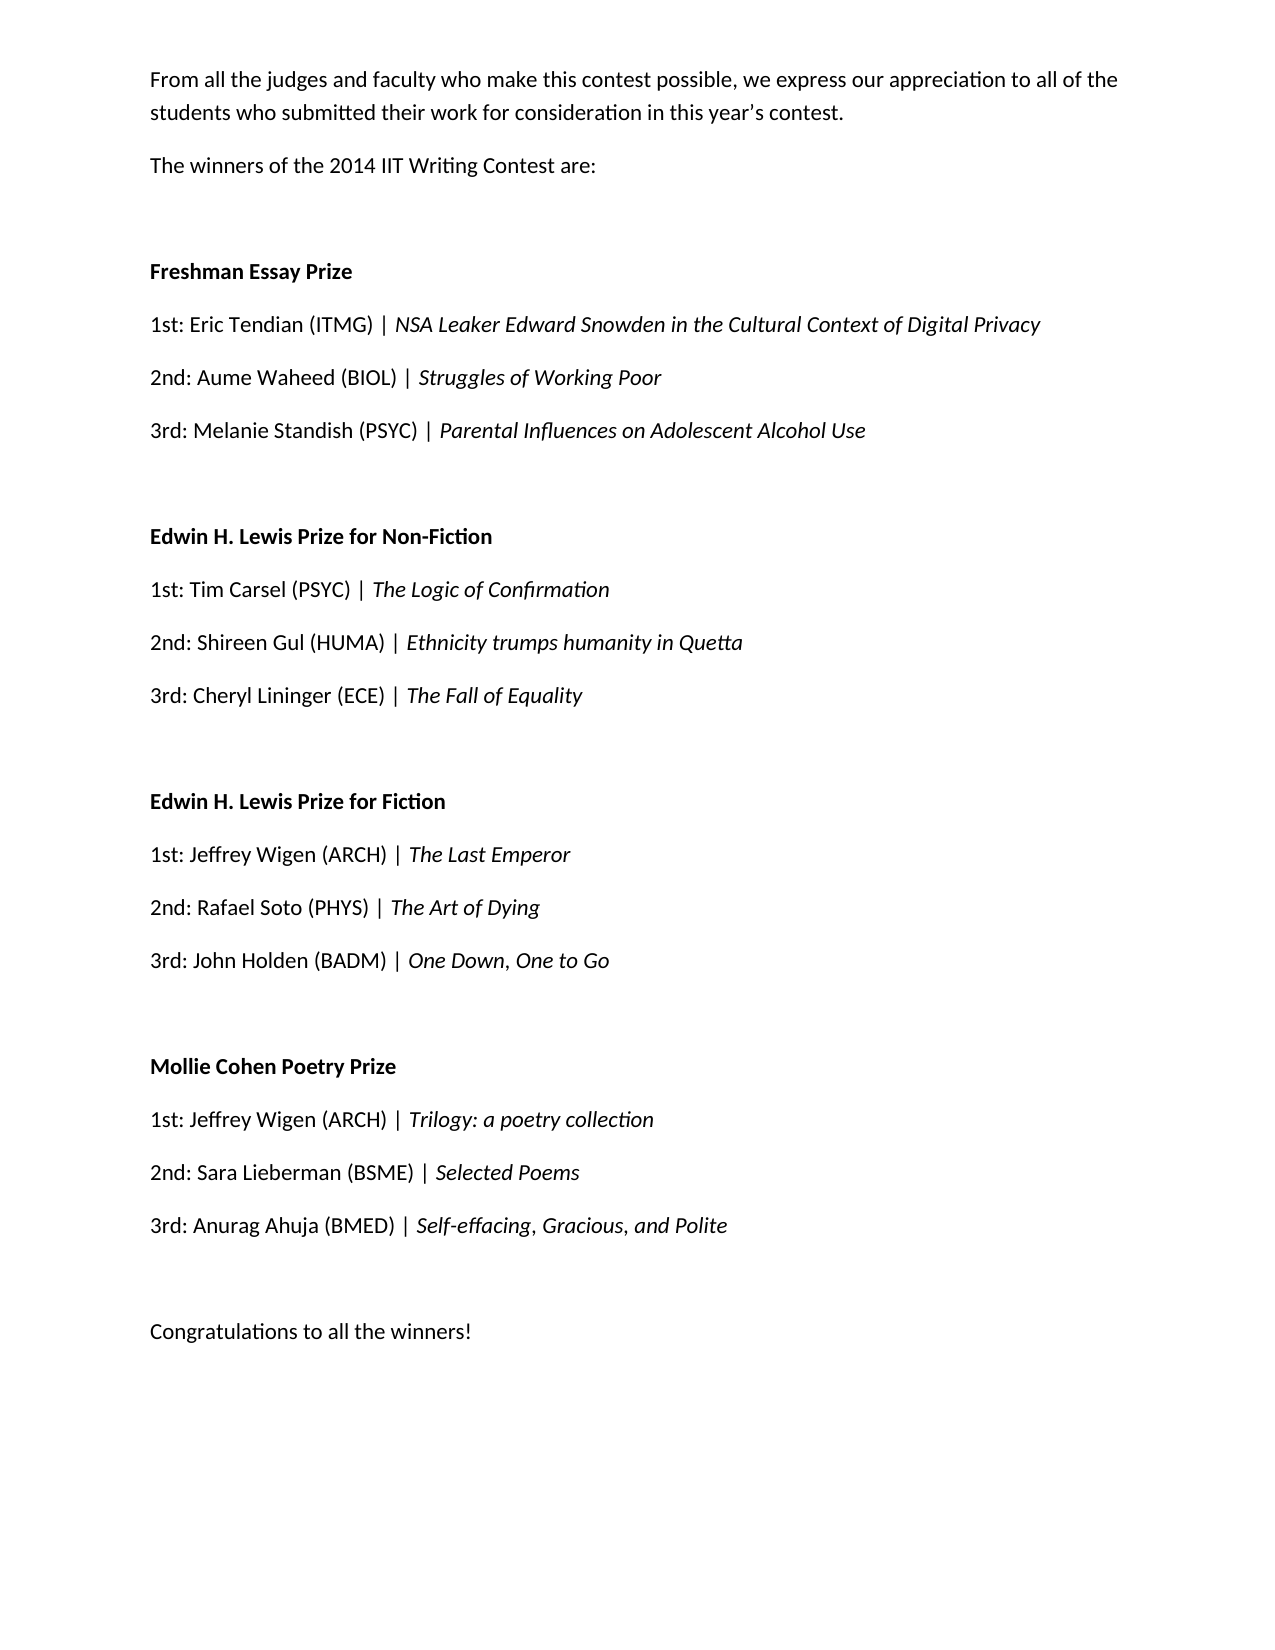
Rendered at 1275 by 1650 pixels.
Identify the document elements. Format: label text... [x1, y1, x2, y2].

text Mollie Cohen Poetry Prize [150, 1052, 1125, 1080]
text 3rd: Melanie Standish (PSYC) | Parental Influences on Adolescent Alcohol Use [150, 416, 1125, 444]
text 1st: Eric Tendian (ITMG) | NSA Leaker Edward Snowden in the Cultural Context of Digital Privacy [150, 310, 1125, 338]
text 2nd: Aume Waheed (BIOL) | Struggles of Working Poor [150, 363, 1125, 391]
text 3rd: Cheryl Lininger (ECE) | The Fall of Equality [150, 681, 1125, 709]
text Freshman Essay Prize [150, 257, 1125, 285]
text 3rd: Anurag Ahuja (BMED) | Self-effacing, Gracious, and Polite [150, 1211, 1125, 1239]
text 2nd: Shireen Gul (HUMA) | Ethnicity trumps humanity in Quetta [150, 628, 1125, 656]
text 1st: Tim Carsel (PSYC) | The Logic of Confirmation [150, 575, 1125, 603]
text 3rd: John Holden (BADM) | One Down, One to Go [150, 946, 1125, 974]
text 1st: Jeffrey Wigen (ARCH) | The Last Emperor [150, 840, 1125, 868]
text The winners of the 2014 IIT Writing Contest are: [150, 151, 1125, 179]
text Edwin H. Lewis Prize for Fiction [150, 787, 1125, 815]
text Congratulations to all the winners! [150, 1317, 1125, 1345]
text 1st: Jeffrey Wigen (ARCH) | Trilogy: a poetry collection [150, 1105, 1125, 1133]
text 2nd: Sara Lieberman (BSME) | Selected Poems [150, 1158, 1125, 1186]
text 2nd: Rafael Soto (PHYS) | The Art of Dying [150, 893, 1125, 921]
text From all the judges and faculty who make this contest possible, we express our appreciation to all of the students who submitted their work for consideration in this year’s contest. [150, 66, 1125, 126]
text Edwin H. Lewis Prize for Non-Fiction [150, 522, 1125, 550]
